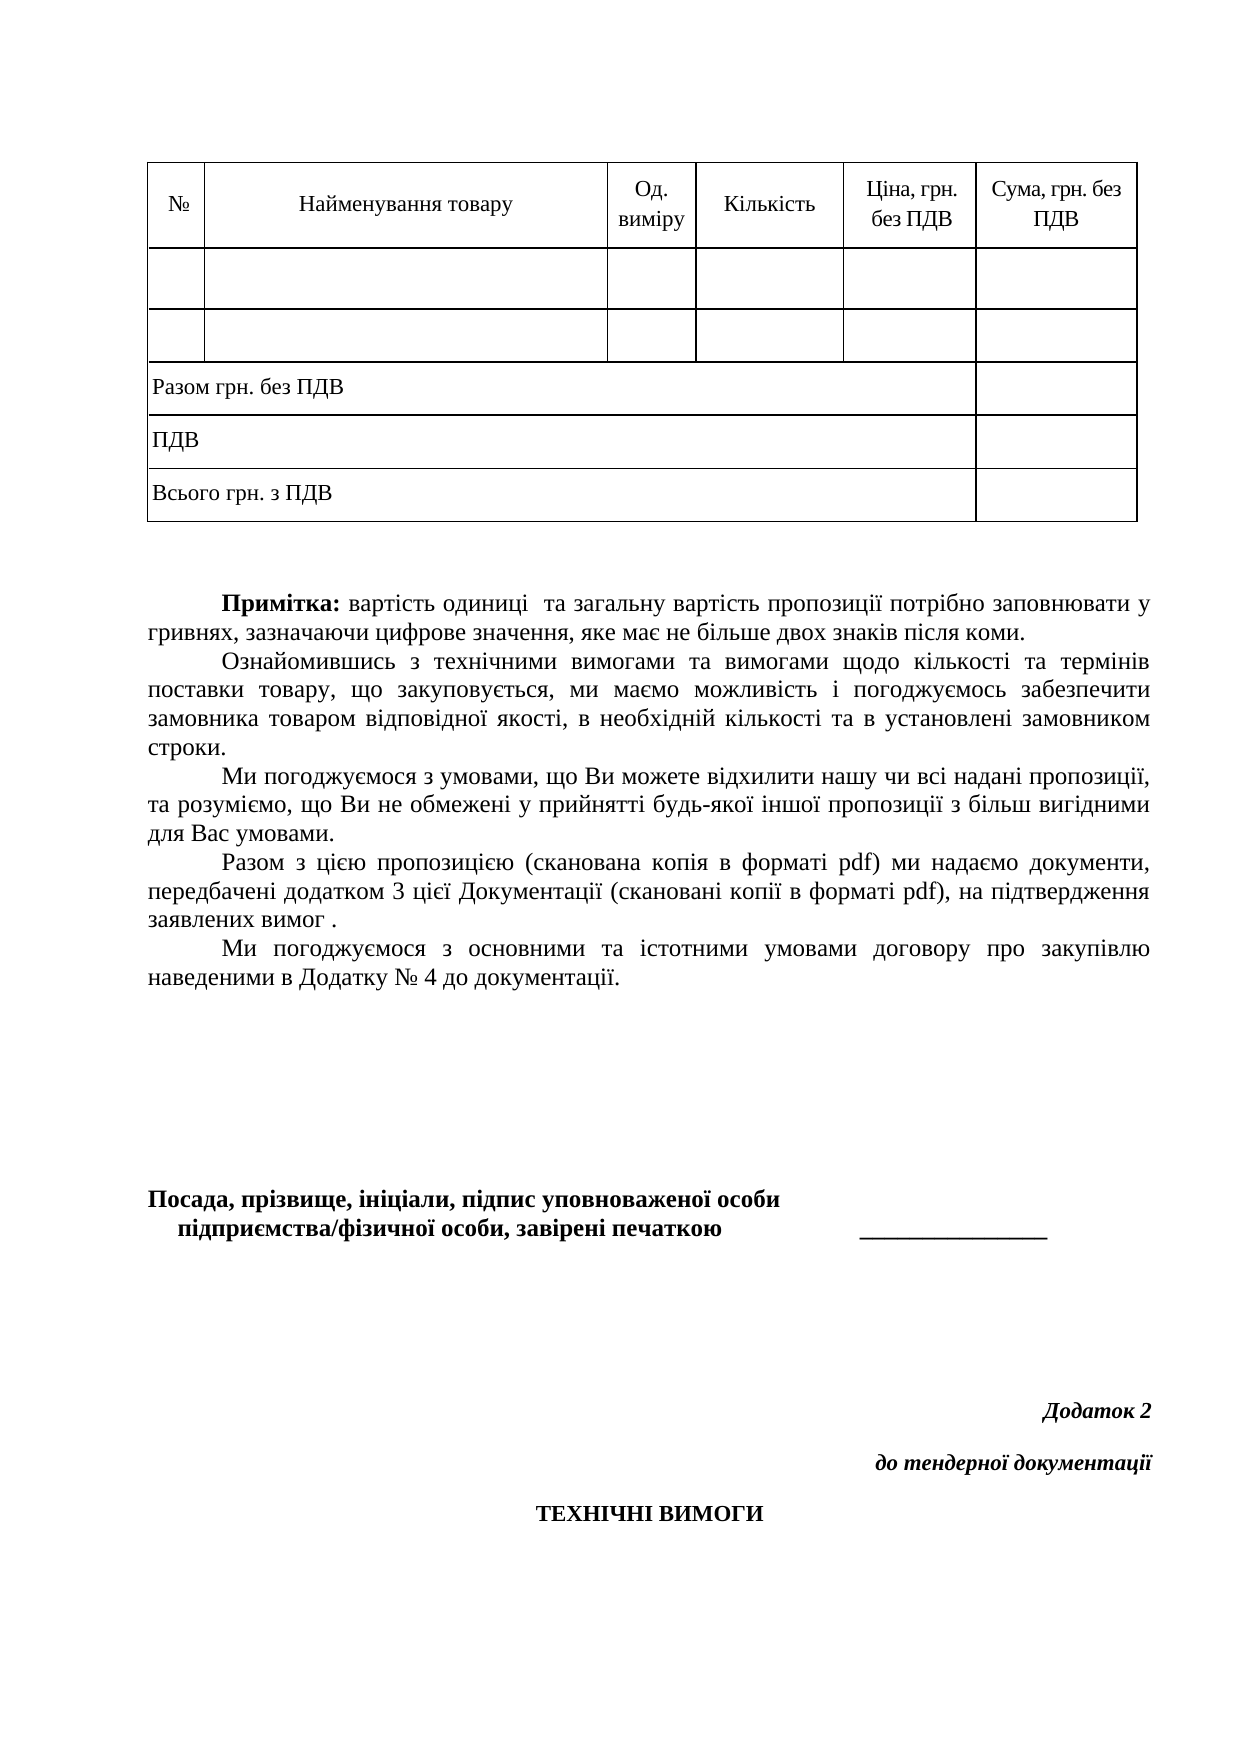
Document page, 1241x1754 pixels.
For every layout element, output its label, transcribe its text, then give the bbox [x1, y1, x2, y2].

text підприємства/фізичної особи, завірені печаткою _______________ [148, 1213, 1152, 1242]
table_cell [977, 310, 1136, 361]
table_cell [148, 309, 204, 361]
text Разом з цією пропозицією (сканована копія в форматі pdf) ми надаємо документи, передбачені додатком 3 цієї Документації (скановані копії в форматі pdf), на підтвердження заявлених вимог . [148, 847, 1152, 933]
text Ми погоджуємося з умовами, що Ви можете відхилити нашу чи всі надані пропозиції, та розуміємо, що Ви не обмежені у прийнятті будь-якої іншої пропозиції з більш вигідними для Вас умовами. [148, 761, 1152, 847]
table_cell [844, 310, 975, 361]
table_cell [697, 310, 843, 361]
table_header № [148, 163, 204, 247]
table_cell Разом грн. без ПДВ [148, 362, 975, 414]
table_cell Всього грн. з ПДВ [148, 469, 975, 521]
table_cell [977, 249, 1136, 308]
table_cell [148, 248, 204, 308]
text Додаток 2 [738, 1397, 1152, 1424]
table_cell [608, 310, 695, 361]
table_header Найменування товару [205, 163, 607, 247]
table_cell [977, 469, 1136, 521]
table_header Ціна, грн. без ПДВ [844, 163, 975, 247]
table_cell [977, 363, 1136, 414]
text Примітка: вартість одиниці та загальну вартість пропозиції потрібно заповнювати у гривнях, зазначаючи цифрове значення, яке має не більше двох знаків після коми. [148, 588, 1152, 646]
table_cell [205, 249, 607, 308]
table_header Сума, грн. без ПДВ [977, 163, 1136, 247]
table_cell [844, 249, 975, 308]
table_cell [977, 416, 1136, 467]
text Посада, прізвище, ініціали, підпис уповноваженої особи [148, 1184, 1152, 1213]
text ТЕХНІЧНІ ВИМОГИ [148, 1499, 1152, 1526]
table_header Од. виміру [608, 163, 695, 247]
table_cell ПДВ [148, 415, 975, 467]
text до тендерної документації [738, 1448, 1152, 1475]
table_cell [697, 249, 843, 308]
text Ознайомившись з технічними вимогами та вимогами щодо кількості та термінів поставки товару, що закуповується, ми маємо можливість і погоджуємось забезпечити замовника товаром відповідної якості, в необхідній кількості та в установлені замовником строки. [148, 646, 1152, 761]
table_cell [205, 310, 607, 361]
text Ми погоджуємося з основними та істотними умовами договору про закупівлю наведеними в Додатку № 4 до документації. [148, 933, 1152, 991]
table_header Кількість [697, 163, 843, 247]
table_cell [608, 249, 695, 308]
